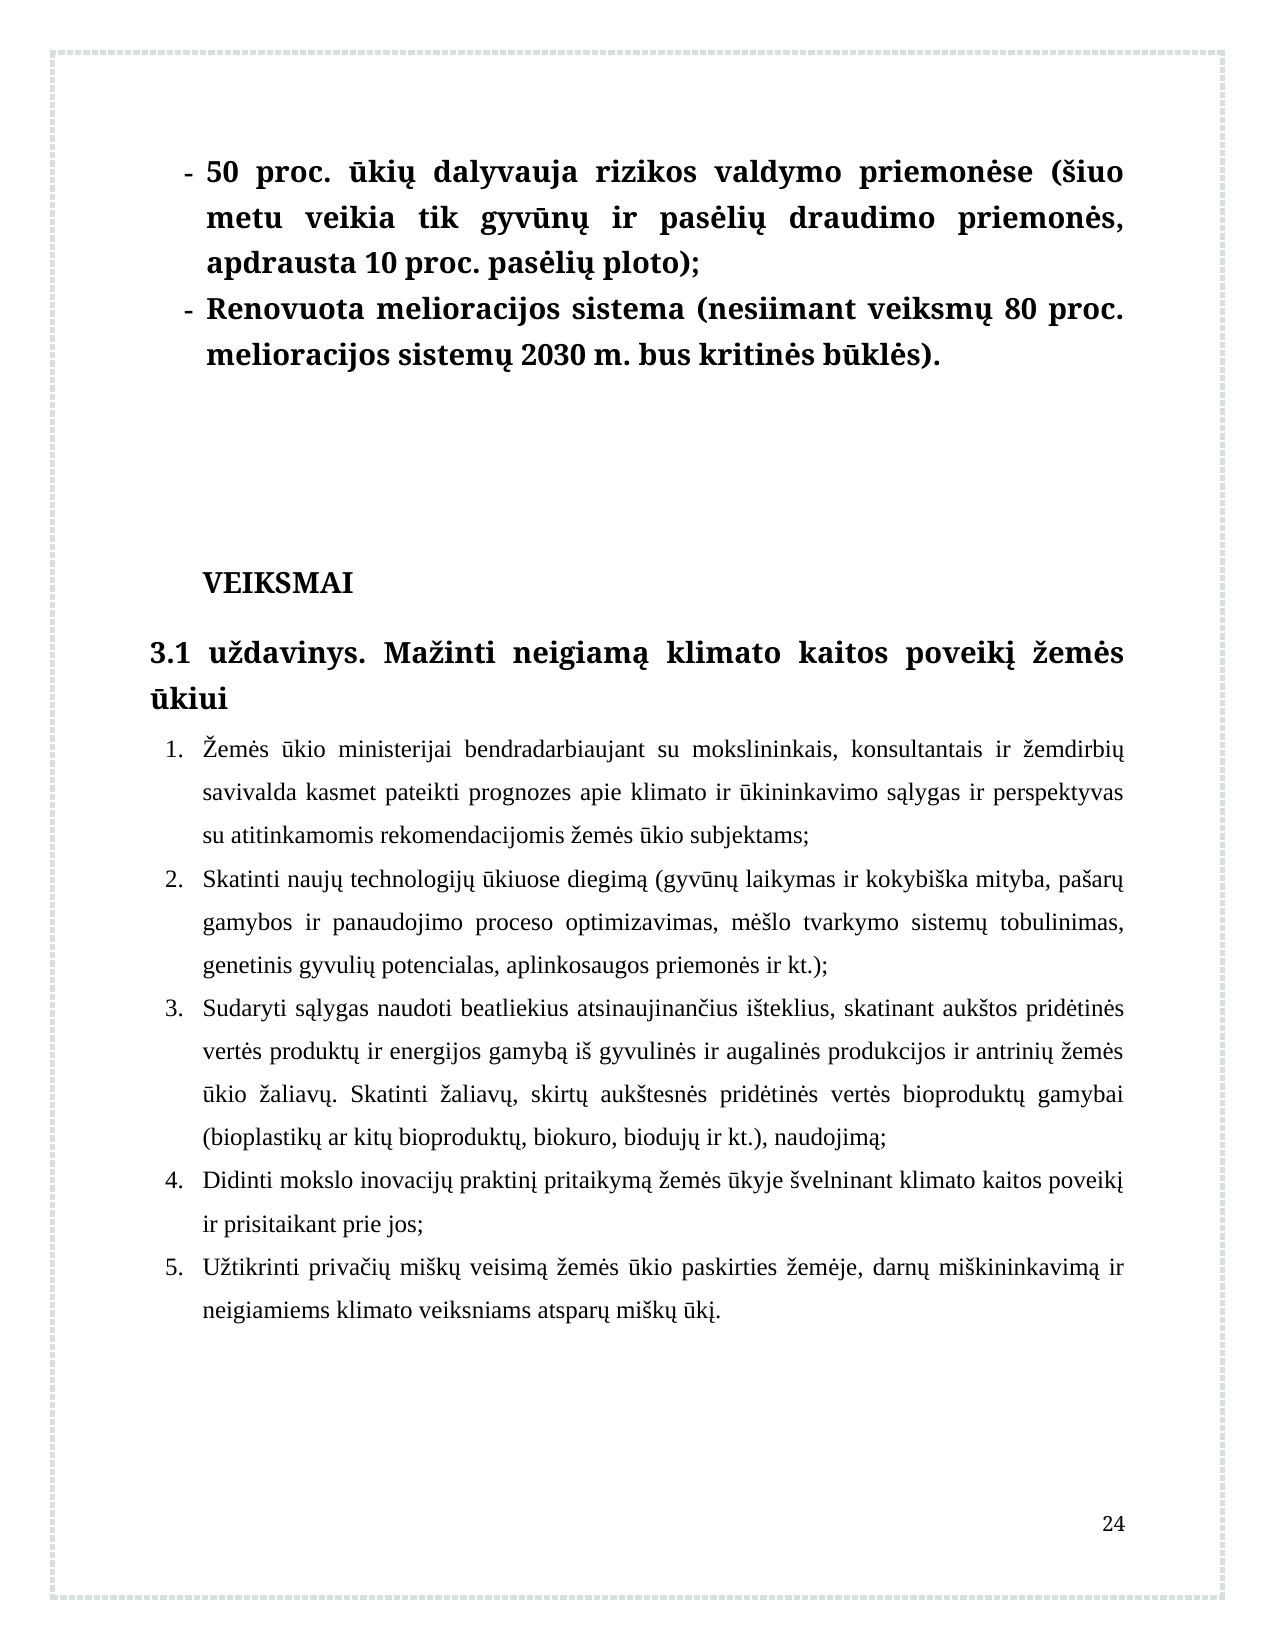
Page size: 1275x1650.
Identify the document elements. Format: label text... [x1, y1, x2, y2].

list Skatinti naujų technologijų ūkiuose diegimą (gyvūnų laikymas ir kokybiška mityba, pašarų gamybos ir panaudojimo proceso optimizavimas, mėšlo tvarkymo sistemų tobulinimas, genetinis gyvulių potencialas, aplinkosaugos priemonės ir kt.); [165, 864, 1125, 979]
list Renovuota melioracijos sistema (nesiimant veiksmų 80 proc. melioracijos sistemų 2030 m. bus kritinės būklės). [183, 288, 1125, 374]
text 3.1 uždavinys. Mažinti neigiamą klimato kaitos poveikį žemės ūkiui [150, 633, 1125, 718]
list Didinti mokslo inovacijų praktinį pritaikymą žemės ūkyje švelninant klimato kaitos poveikį ir prisitaikant prie jos; [165, 1166, 1125, 1237]
list VEIKSMAI [202, 562, 1125, 602]
list Sudaryti sąlygas naudoti beatliekius atsinaujinančius išteklius, skatinant aukštos pridėtinės vertės produktų ir energijos gamybą iš gyvulinės ir augalinės produkcijos ir antrinių žemės ūkio žaliavų. Skatinti žaliavų, skirtų aukštesnės pridėtinės vertės bioproduktų gamybai (bioplastikų ar kitų bioproduktų, biokuro, biodujų ir kt.), naudojimą; [165, 993, 1125, 1151]
list 50 proc. ūkių dalyvauja rizikos valdymo priemonėse (šiuo metu veikia tik gyvūnų ir pasėlių draudimo priemonės, apdrausta 10 proc. pasėlių ploto); [183, 151, 1125, 282]
list Žemės ūkio ministerijai bendradarbiaujant su mokslininkais, konsultantais ir žemdirbių savivalda kasmet pateikti prognozes apie klimato ir ūkininkavimo sąlygas ir perspektyvas su atitinkamomis rekomendacijomis žemės ūkio subjektams; [165, 734, 1125, 849]
list Užtikrinti privačių miškų veisimą žemės ūkio paskirties žemėje, darnų miškininkavimą ir neigiamiems klimato veiksniams atsparų miškų ūkį. [165, 1252, 1125, 1324]
